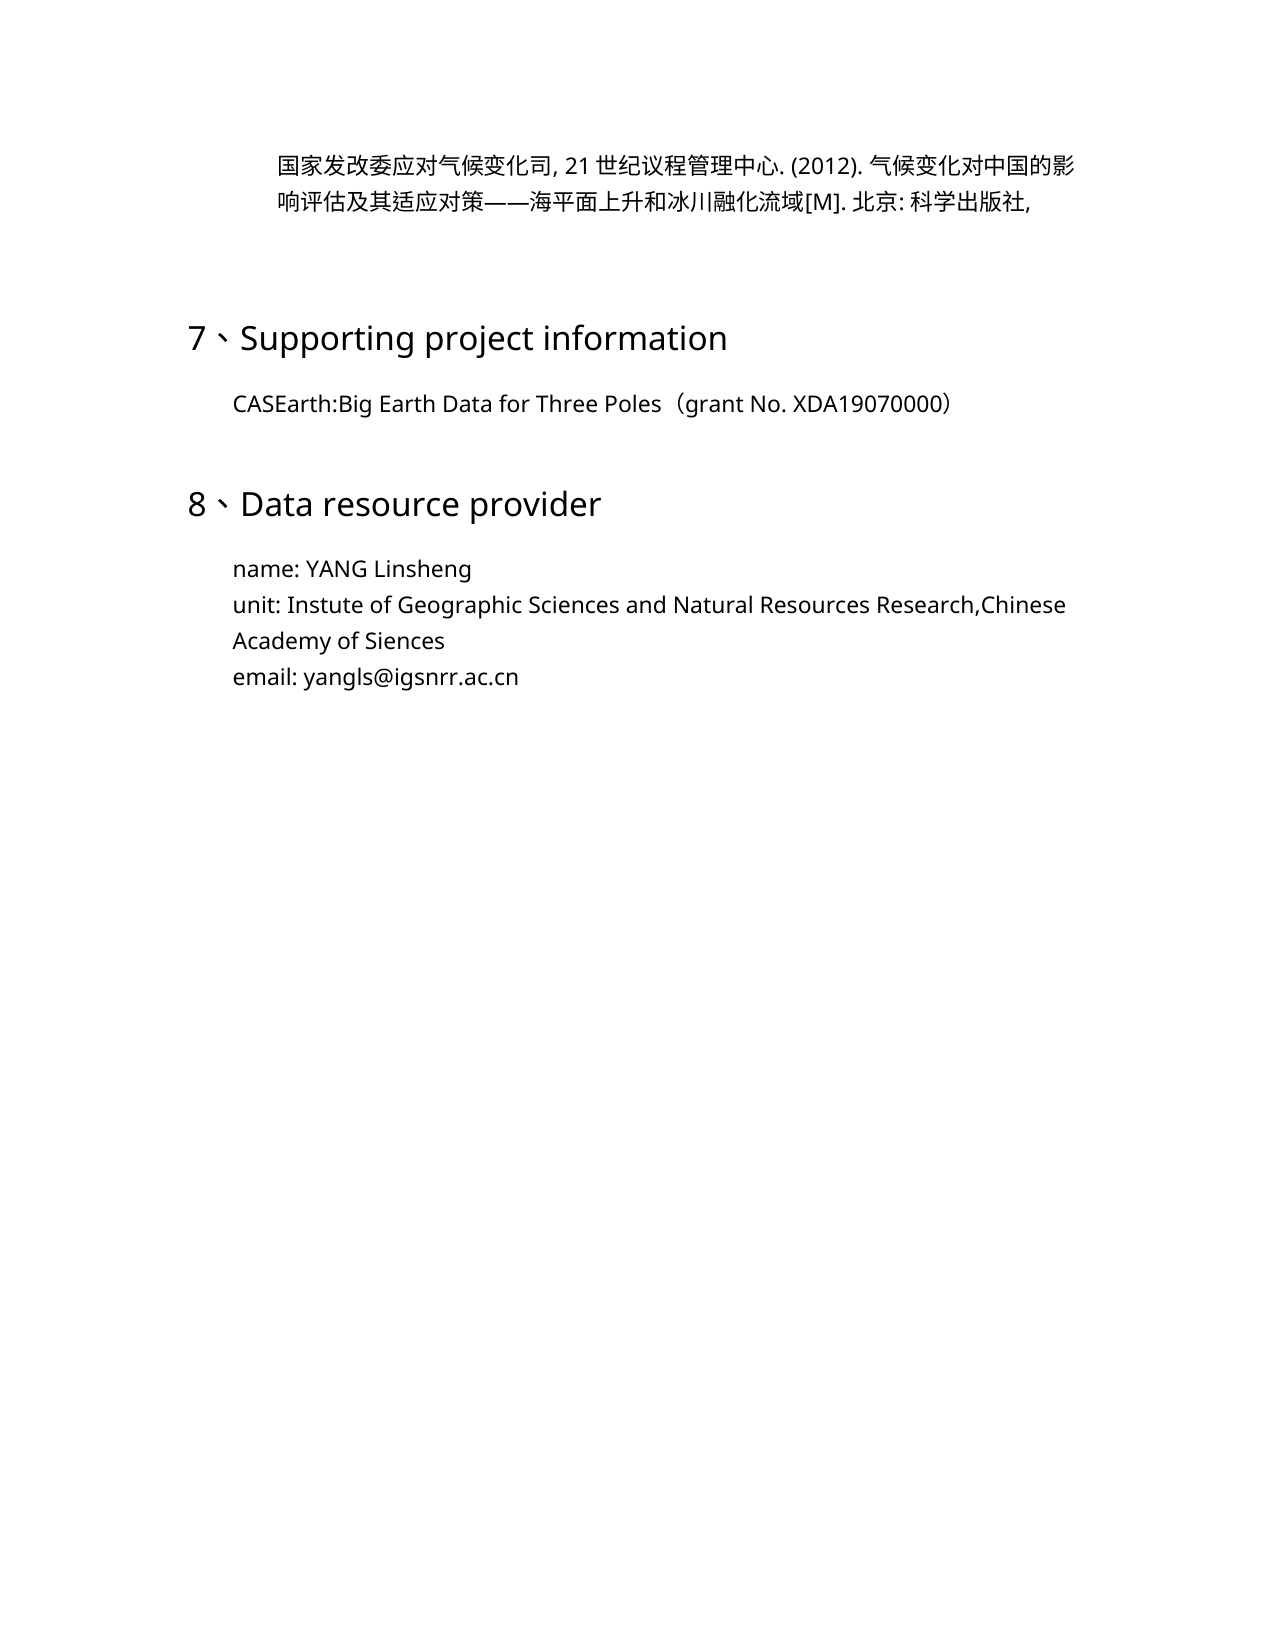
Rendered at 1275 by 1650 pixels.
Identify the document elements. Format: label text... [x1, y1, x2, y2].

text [277, 150, 1087, 289]
text 7、Supporting project information [187, 314, 1087, 360]
text CASEarth:Big Earth Data for Three Poles（grant No. XDA19070000） [232, 388, 1087, 455]
text 8、Data resource provider [187, 480, 1087, 526]
text name: YANG Linsheng unit: Instute of Geographic Sciences and Natural Resources Research,Chinese Academy of Siences email: yangls@igsnrr.ac.cn [232, 553, 1087, 764]
